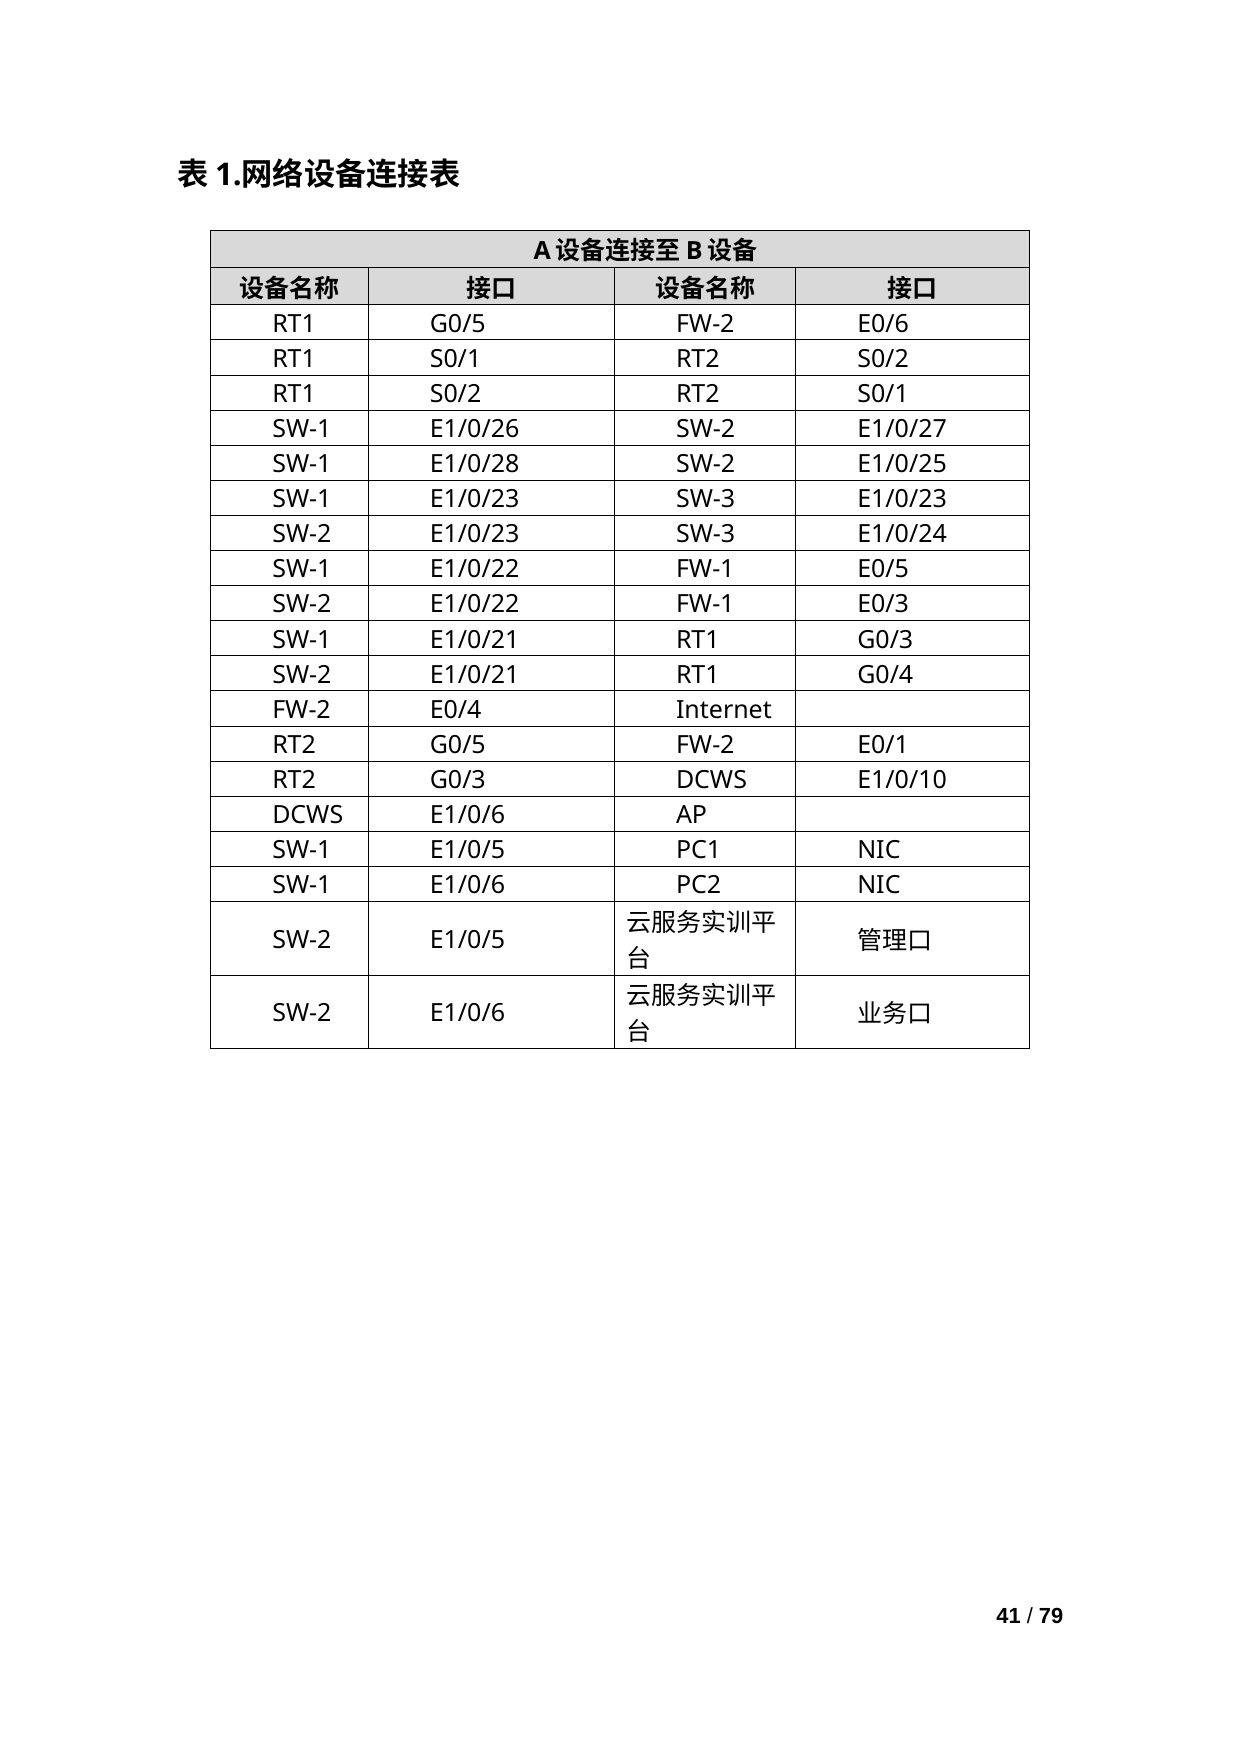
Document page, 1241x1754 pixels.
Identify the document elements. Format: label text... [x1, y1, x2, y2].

table_cell SW-2 [211, 902, 368, 974]
table_cell RT1 [211, 305, 368, 339]
table_cell S0/1 [369, 340, 614, 374]
table_cell SW-2 [615, 411, 795, 445]
table_cell E1/0/21 [369, 656, 614, 690]
table_cell 设备名称 [615, 268, 795, 304]
table_cell E1/0/23 [796, 481, 1029, 515]
table_cell E1/0/10 [796, 762, 1029, 796]
table_cell RT2 [211, 727, 368, 761]
table_cell S0/1 [796, 376, 1029, 409]
table_cell E1/0/22 [369, 586, 614, 620]
table_cell S0/2 [796, 340, 1029, 374]
table_cell [796, 691, 1029, 726]
table_cell DCWS [615, 762, 795, 796]
table_cell E1/0/26 [369, 411, 614, 445]
table_cell G0/3 [369, 762, 614, 796]
table_cell FW-1 [615, 586, 795, 620]
table_cell PC1 [615, 832, 795, 866]
table_cell E0/1 [796, 727, 1029, 761]
table_cell [796, 797, 1029, 831]
table_cell E1/0/5 [369, 832, 614, 866]
table_cell 云服务实训平台 [615, 902, 795, 974]
table_cell E0/3 [796, 586, 1029, 620]
table_cell RT1 [211, 340, 368, 374]
table_cell RT2 [615, 340, 795, 374]
table_cell 设备名称 [211, 268, 368, 304]
table_cell E0/6 [796, 305, 1029, 339]
table_cell E1/0/25 [796, 446, 1029, 480]
table_cell SW-3 [615, 481, 795, 515]
table_cell G0/5 [369, 305, 614, 339]
table_cell RT1 [615, 621, 795, 655]
table_cell SW-3 [615, 516, 795, 550]
table_header A设备连接至B设备 [211, 231, 1029, 267]
table_cell E1/0/22 [369, 551, 614, 585]
table_cell RT1 [615, 656, 795, 690]
table_cell FW-2 [615, 727, 795, 761]
table_cell RT2 [211, 762, 368, 796]
table_cell G0/3 [796, 621, 1029, 655]
table_cell FW-2 [615, 305, 795, 339]
table_cell 接口 [369, 268, 614, 304]
table_cell S0/2 [369, 376, 614, 409]
table_cell AP [615, 797, 795, 831]
table_cell E0/4 [369, 691, 614, 726]
table_cell SW-2 [615, 446, 795, 480]
table_cell SW-1 [211, 621, 368, 655]
table_cell FW-1 [615, 551, 795, 585]
table_cell SW-1 [211, 551, 368, 585]
table_cell SW-2 [211, 586, 368, 620]
table_cell SW-1 [211, 411, 368, 445]
table_cell SW-2 [211, 656, 368, 690]
table_cell E0/5 [796, 551, 1029, 585]
table_cell 业务口 [796, 976, 1029, 1048]
subtitle 表1.网络设备连接表 [177, 149, 1063, 194]
table_cell NIC [796, 867, 1029, 901]
table_cell SW-1 [211, 446, 368, 480]
table_cell E1/0/6 [369, 797, 614, 831]
table_cell RT1 [211, 376, 368, 409]
table_cell PC2 [615, 867, 795, 901]
table_cell SW-2 [211, 976, 368, 1048]
table_cell E1/0/21 [369, 621, 614, 655]
table_cell 云服务实训平台 [615, 976, 795, 1048]
table_cell E1/0/23 [369, 516, 614, 550]
table_cell SW-1 [211, 867, 368, 901]
table_cell E1/0/28 [369, 446, 614, 480]
table_cell NIC [796, 832, 1029, 866]
table_cell SW-2 [211, 516, 368, 550]
table_cell RT2 [615, 376, 795, 409]
table_cell E1/0/5 [369, 902, 614, 974]
table_cell E1/0/24 [796, 516, 1029, 550]
table_cell E1/0/6 [369, 867, 614, 901]
table_cell DCWS [211, 797, 368, 831]
table_cell E1/0/23 [369, 481, 614, 515]
table_cell FW-2 [211, 691, 368, 726]
table_cell G0/5 [369, 727, 614, 761]
table_cell SW-1 [211, 832, 368, 866]
table_cell G0/4 [796, 656, 1029, 690]
table_cell E1/0/6 [369, 976, 614, 1048]
table_cell E1/0/27 [796, 411, 1029, 445]
table_cell Internet [615, 691, 795, 726]
table_cell SW-1 [211, 481, 368, 515]
table_cell 接口 [796, 268, 1029, 304]
table_cell 管理口 [796, 902, 1029, 974]
